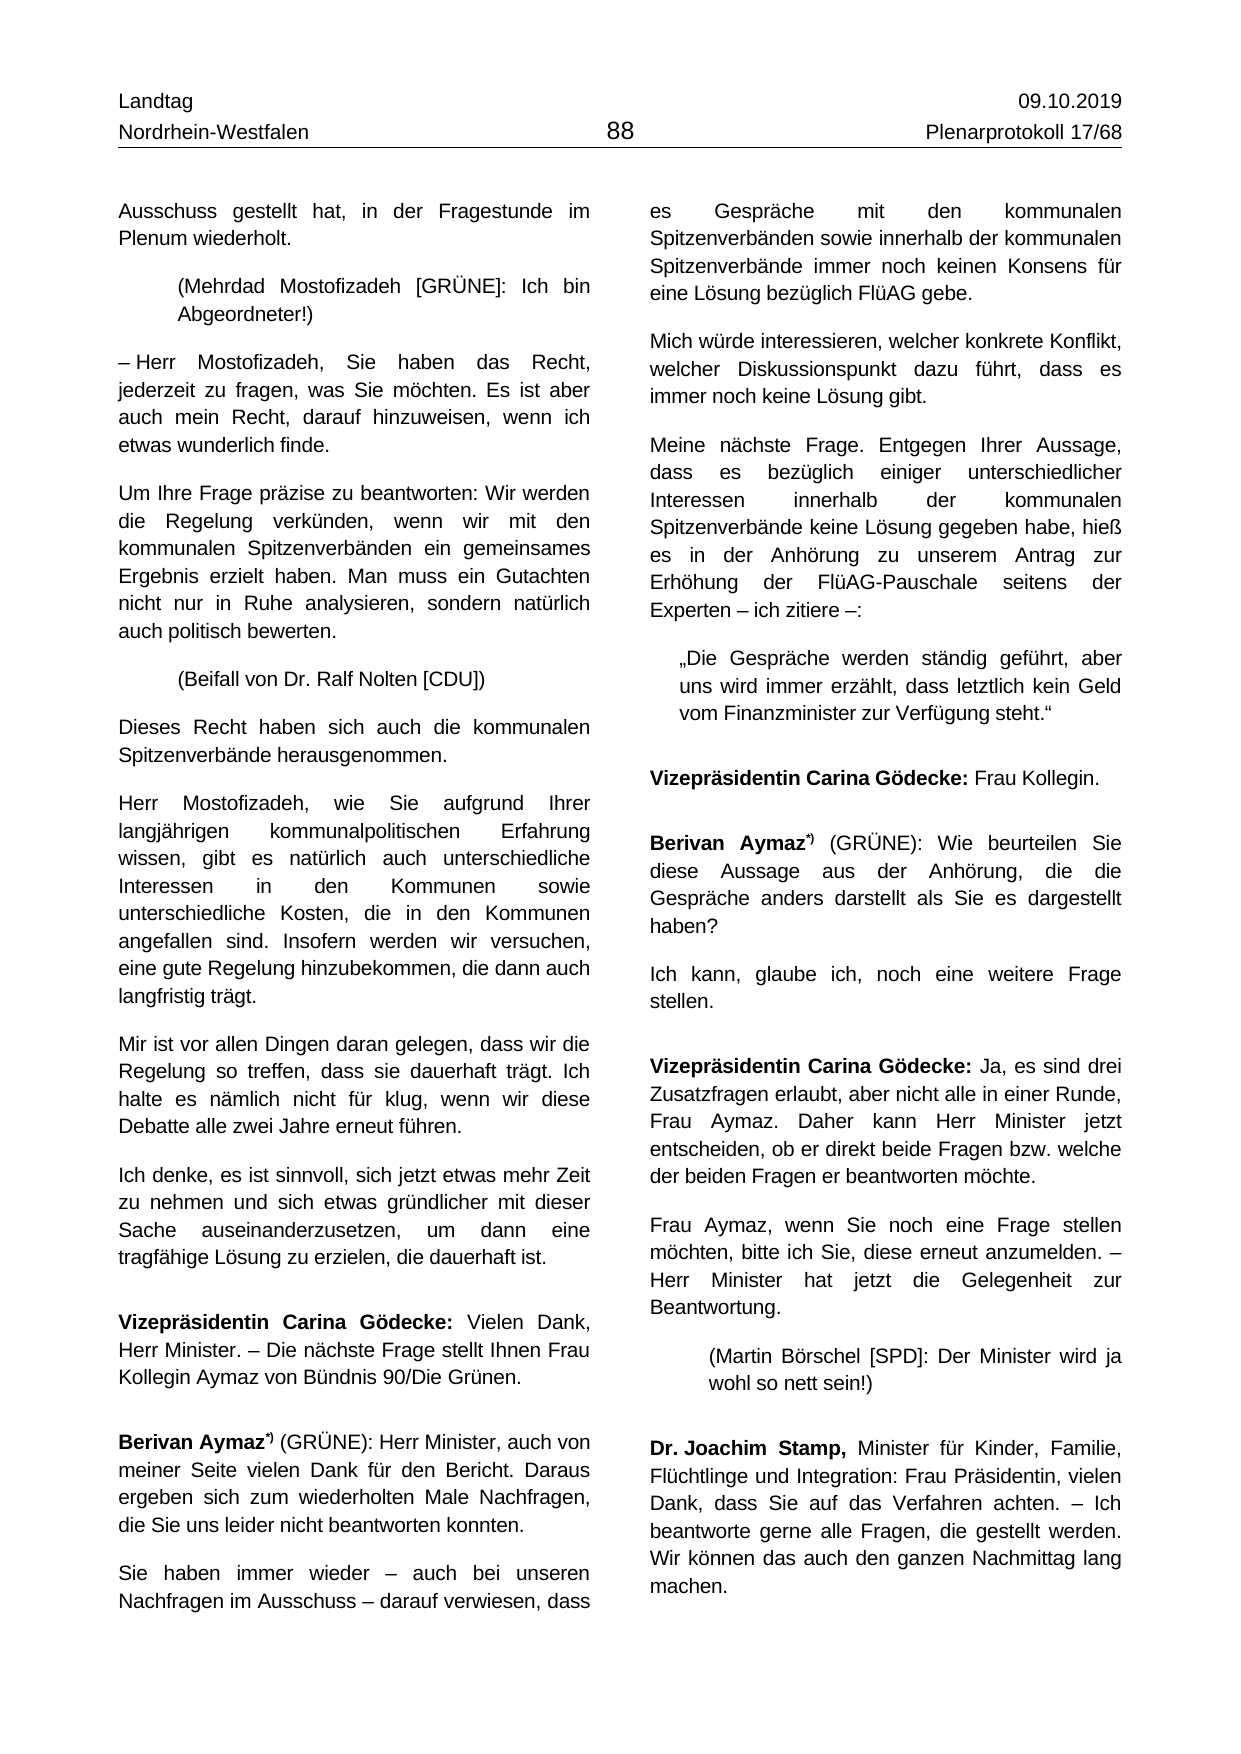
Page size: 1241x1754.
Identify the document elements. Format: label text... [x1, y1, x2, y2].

text (Mehrdad Mostofizadeh [GRÜNE]: Ich bin Abgeordneter!) [177, 274, 591, 326]
text – Herr Mostofizadeh, Sie haben das Recht, jederzeit zu fragen, was Sie möchten. Es ist aber auch mein Recht, darauf hinzuweisen, wenn ich etwas wunderlich finde. [118, 350, 591, 457]
text Herr Mostofizadeh, wie Sie aufgrund Ihrer langjährigen kommunalpolitischen Erfahrung wissen, gibt es natürlich auch unterschiedliche Interessen in den Kommunen sowie unterschiedliche Kosten, die in den Kommunen angefallen sind. Insofern werden wir versuchen, eine gute Regelung hinzubekommen, die dann auch langfristig trägt. [118, 791, 591, 1007]
text (Beifall von Dr. Ralf Nolten [CDU]) [177, 667, 591, 691]
text Sie haben immer wieder – auch bei unseren Nachfragen im Ausschuss – darauf verwiesen, dass es Gespräche mit den kommunalen Spitzenverbänden sowie innerhalb der kommunalen Spitzenverbände immer noch keinen Konsens für eine Lösung bezüglich FlüAG gebe. [118, 1561, 591, 1612]
text Dieses Recht haben sich auch die kommunalen Spitzenverbände herausgenommen. [118, 715, 591, 767]
text Berivan Aymaz*) (GRÜNE): Herr Minister, auch von meiner Seite vielen Dank für den Bericht. Daraus ergeben sich zum wiederholten Male Nachfragen, die Sie uns leider nicht beantworten konnten. [118, 1430, 591, 1537]
text Vizepräsidentin Carina Gödecke: Ja, es sind drei Zusatzfragen erlaubt, aber nicht alle in einer Runde, Frau Aymaz. Daher kann Herr Minister jetzt entscheiden, ob er direkt beide Fragen bzw. welche der beiden Fragen er beantworten möchte. [649, 1054, 1122, 1188]
text Ich kann, glaube ich, noch eine weitere Frage stellen. [649, 962, 1122, 1013]
text Um Ihre Frage präzise zu beantworten: Wir werden die Regelung verkünden, wenn wir mit den kommunalen Spitzenverbänden ein gemeinsames Ergebnis erzielt haben. Man muss ein Gutachten nicht nur in Ruhe analysieren, sondern natürlich auch politisch bewerten. [118, 481, 591, 642]
text Mir ist vor allen Dingen daran gelegen, dass wir die Regelung so treffen, dass sie dauerhaft trägt. Ich halte es nämlich nicht für klug, wenn wir diese Debatte alle zwei Jahre erneut führen. [118, 1032, 591, 1138]
text (Martin Börschel [SPD]: Der Minister wird ja wohl so nett sein!) [709, 1343, 1122, 1395]
text Vizepräsidentin Carina Gödecke: Vielen Dank, Herr Minister. – Die nächste Frage stellt Ihnen Frau Kollegin Aymaz von Bündnis 90/Die Grünen. [118, 1310, 591, 1389]
text Meine nächste Frage. Entgegen Ihrer Aussage, dass es bezüglich einiger unterschiedlicher Interessen innerhalb der kommunalen Spitzenverbände keine Lösung gegeben habe, hieß es in der Anhörung zu unserem Antrag zur Erhöhung der FlüAG-Pauschale seitens der Experten – ich zitiere –: [649, 433, 1122, 622]
text „Die Gespräche werden ständig geführt, aber uns wird immer erzählt, dass letztlich kein Geld vom Finanzminister zur Verfügung steht.“ [679, 646, 1122, 725]
text Vizepräsidentin Carina Gödecke: Frau Kollegin. [649, 766, 1122, 790]
text Ich denke, es ist sinnvoll, sich jetzt etwas mehr Zeit zu nehmen und sich etwas gründlicher mit dieser Sache auseinanderzusetzen, um dann eine tragfähige Lösung zu erzielen, die dauerhaft ist. [118, 1163, 591, 1269]
text Frau Aymaz, wenn Sie noch eine Frage stellen möchten, bitte ich Sie, diese erneut anzumelden. – Herr Minister hat jetzt die Gelegenheit zur Beantwortung. [649, 1213, 1122, 1319]
text Sie haben immer wieder – auch bei unseren Nachfragen im Ausschuss – darauf verwiesen, dass es Gespräche mit den kommunalen Spitzenverbänden sowie innerhalb der kommunalen Spitzenverbände immer noch keinen Konsens für eine Lösung bezüglich FlüAG gebe. [649, 198, 1122, 305]
text Berivan Aymaz*) (GRÜNE): Wie beurteilen Sie diese Aussage aus der Anhörung, die die Gespräche anders darstellt als Sie es dargestellt haben? [649, 831, 1122, 937]
text Dr. Joachim Stamp, Minister für Kinder, Familie, Flüchtlinge und Integration: Frau Präsidentin, vielen Dank, dass Sie auf das Verfahren achten. – Ich beantworte gerne alle Fragen, die gestellt werden. Wir können das auch den ganzen Nachmittag lang machen. [649, 1436, 1122, 1597]
text Mich würde interessieren, welcher konkrete Konflikt, welcher Diskussionspunkt dazu führt, dass es immer noch keine Lösung gibt. [649, 329, 1122, 408]
